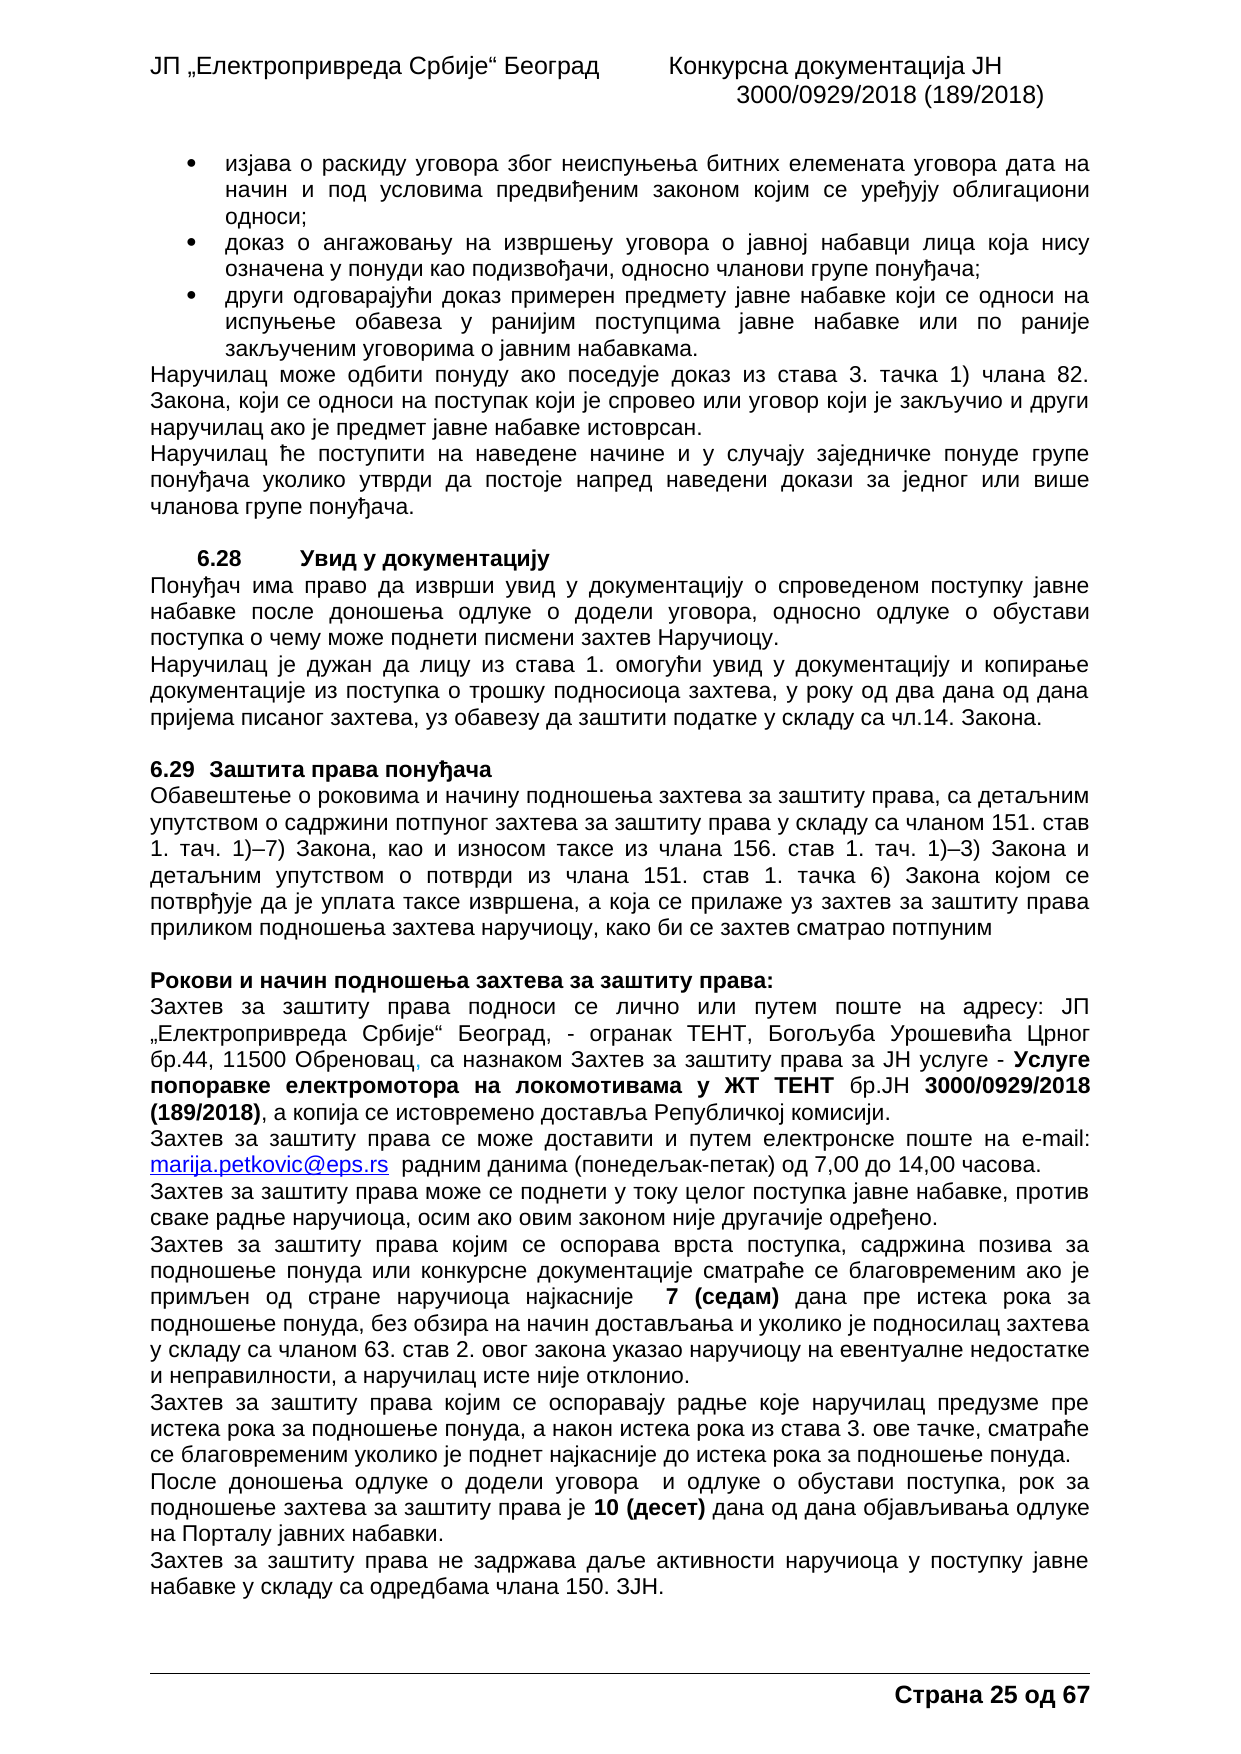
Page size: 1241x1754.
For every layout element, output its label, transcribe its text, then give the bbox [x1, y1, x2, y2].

list Заштита права понуђача [150, 756, 1090, 782]
text Наручилац је дужан да лицу из става 1. омогући увид у документацију и копирање документације из поступка о трошку подносиоца захтева, у року од два дана од дана пријема писаног захтева, уз обавезу да заштити податке у складу са чл.14. Закона. [150, 651, 1090, 730]
text Захтев за заштиту права може се поднети у току целог поступка јавне набавке, против сваке радње наручиоца, осим ако овим законом није другачије одређено. [150, 1178, 1090, 1231]
text Рокови и начин подношења захтева за заштиту права: [150, 967, 1090, 993]
text изјава о раскиду уговора због неиспуњења битних елемената уговора дата на начин и под условима предвиђеним законом којим се уређују облигациони односи; [187, 150, 1090, 229]
text Захтев за заштиту права не задржава даље активности наручиоца у поступку јавне набавке у складу са одредбама члана 150. ЗЈН. [150, 1547, 1090, 1599]
text други одговарајући доказ примерен предмету јавне набавке који се односи на испуњење обавеза у ранијим поступцима јавне набавке или по раније закљученим уговорима о јавним набавкама. [187, 282, 1090, 361]
text Обавештење о роковима и начину подношења захтева за заштиту права, са детаљним упутством о садржини потпуног захтева за заштиту права у складу са чланом 151. став 1. тач. 1)–7) Закона, као и износом таксе из члана 156. став 1. тач. 1)–3) Закона и детаљним упутством о потврди из члана 151. став 1. тачка 6) Закона којом се потврђује да је уплата таксе извршена, а која се прилаже уз захтев за заштиту права приликом подношења захтева наручиоцу, како би се захтев сматрао потпуним [150, 782, 1090, 941]
text Захтев за заштиту права којим се оспорава врста поступка, садржина позива за подношење понуда или конкурсне документације сматраће се благовременим ако је примљен од стране наручиоца најкасније 7 (седам) дана пре истека рока за подношење понуда, без обзира на начин достављања и уколико је подносилац захтева у складу са чланом 63. став 2. овог закона указао наручиоцу на евентуалне недостатке и неправилности, а наручилац исте није отклонио. [150, 1231, 1090, 1389]
text Захтев за заштиту права којим се оспоравају радње које наручилац предузме пре истека рока за подношење понуда, а након истека рока из става 3. ове тачке, сматраће се благовременим уколико је поднет најкасније до истека рока за подношење понуда. [150, 1389, 1090, 1468]
text Захтев за заштиту права се може доставити и путем електронске поште на e-mail: marija.petkovic@eps.rs радним данима (понедељак-петак) од 7,00 до 14,00 часова. [150, 1125, 1090, 1178]
text Наручилац може одбити понуду ако поседује доказ из става 3. тачка 1) члана 82. Закона, који се односи на поступак који је спровео или уговор који је закључио и други наручилац ако је предмет јавне набавке истоврсан. [150, 361, 1090, 440]
text доказ о ангажовању на извршењу уговора о јавној набавци лица која нису означена у понуди као подизвођачи, односно чланови групе понуђача; [187, 229, 1090, 282]
text Наручилац ће поступити на наведене начине и у случају заједничке понуде групе понуђача уколико утврди да постоје напред наведени докази за једног или више чланова групе понуђача. [150, 440, 1090, 519]
text Понуђач има право да изврши увид у документацију о спроведеном поступку јавне набавке после доношења одлуке о додели уговора, односно одлуке о обустави поступка о чему може поднети писмени захтев Наручиоцу. [150, 572, 1090, 651]
text Захтев за заштиту права подноси се лично или путем поште на адресу: ЈП „Електропривреда Србије“ Београд, - огранак ТЕНТ, Богољуба Урошевића Црног бр.44, 11500 Обреновац, са назнаком Захтев за заштиту права за ЈН услуге - Услуге попоравке електромотора на локомотивама у ЖТ ТЕНТ бр.ЈН 3000/0929/2018 (189/2018), а копија се истовремено доставља Републичкој комисији. [150, 993, 1090, 1125]
list Увид у документацију [197, 545, 1090, 572]
text После доношења одлуке о додели уговора и одлуке о обустави поступка, рок за подношење захтева за заштиту права је 10 (десет) дана од дана објављивања одлуке на Порталу јавних набавки. [150, 1468, 1090, 1547]
